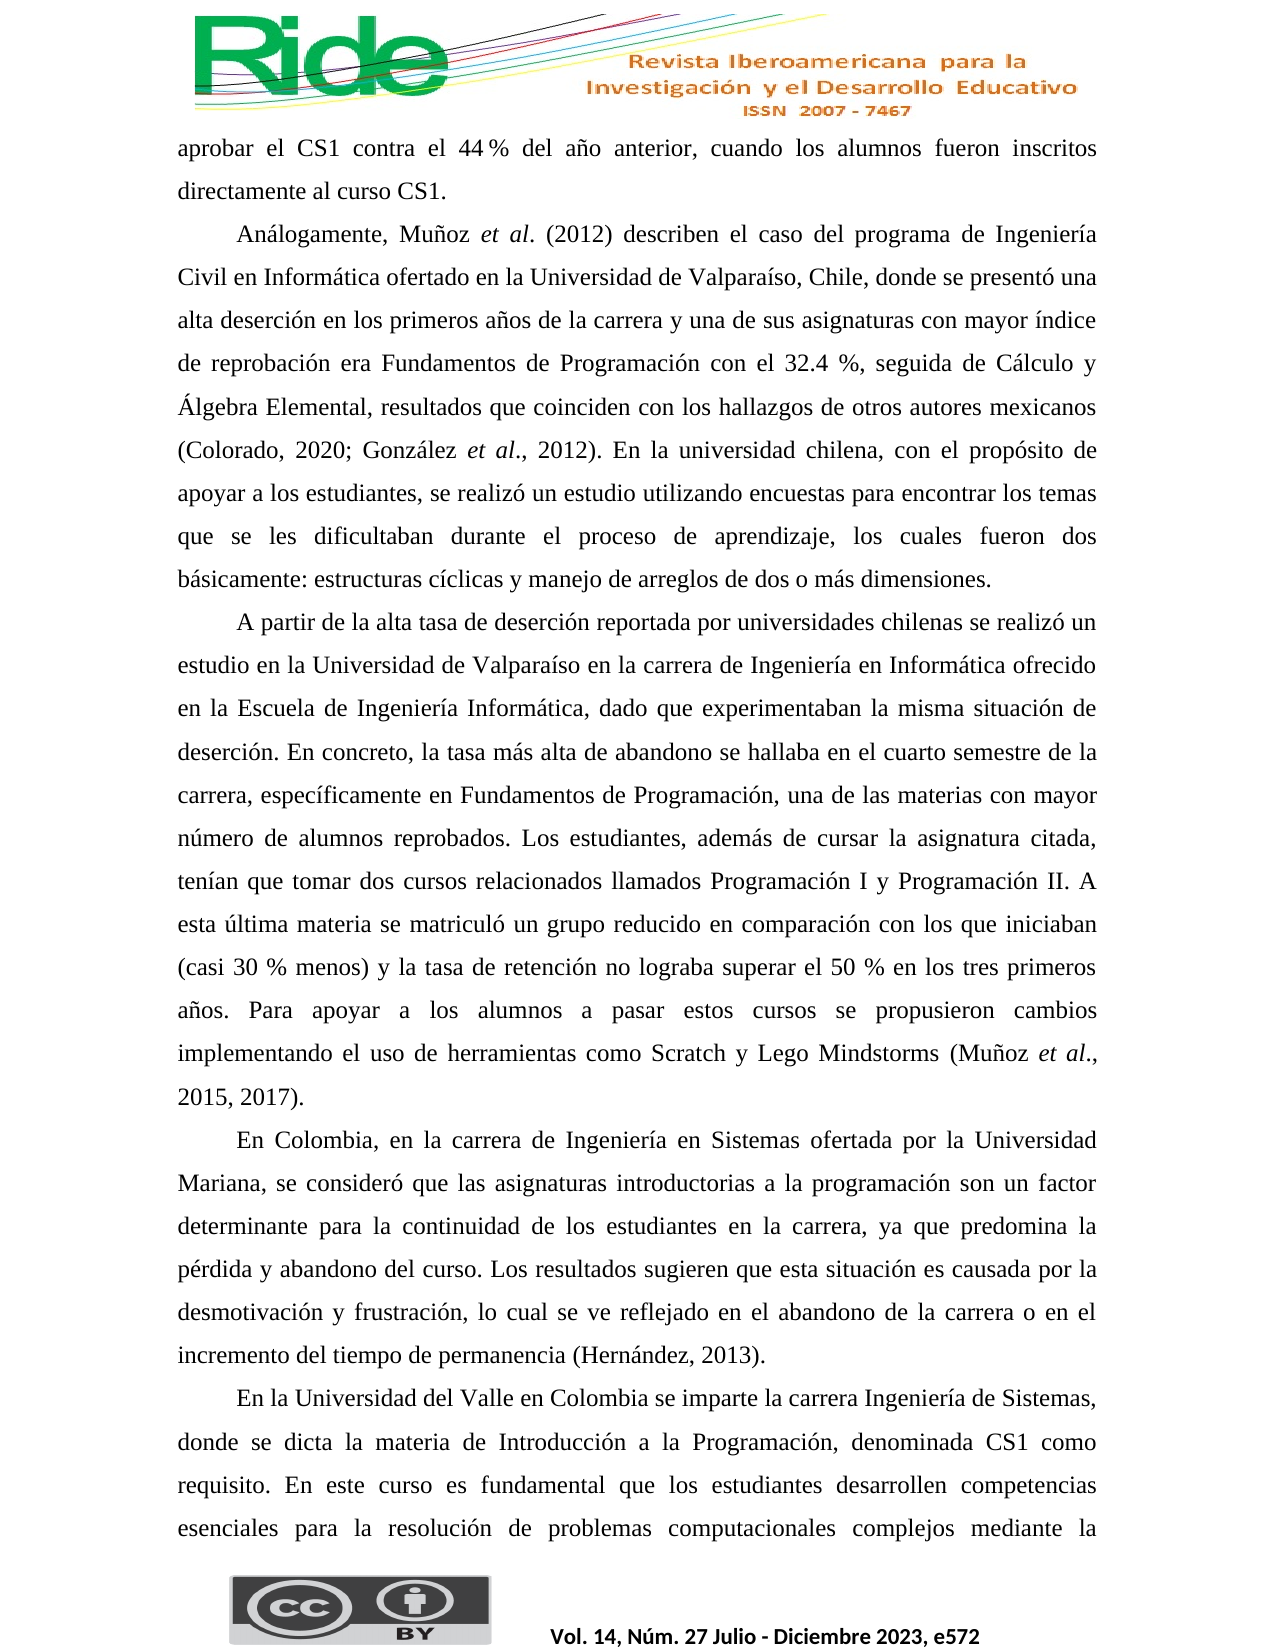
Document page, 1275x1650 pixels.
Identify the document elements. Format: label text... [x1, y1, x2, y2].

text Análogamente, Muñoz et al. (2012) describen el caso del programa de Ingeniería Civil en Informática ofertado en la Universidad de Valparaíso, Chile, donde se presentó una alta deserción en los primeros años de la carrera y una de sus asignaturas con mayor índice de reprobación era Fundamentos de Programación con el 32.4 %, seguida de Cálculo y Álgebra Elemental, resultados que coinciden con los hallazgos de otros autores mexicanos (Colorado, 2020; González et al., 2012). En la universidad chilena, con el propósito de apoyar a los estudiantes, se realizó un estudio utilizando encuestas para encontrar los temas que se les dificultaban durante el proceso de aprendizaje, los cuales fueron dos básicamente: estructuras cíclicas y manejo de arreglos de dos o más dimensiones. [177, 219, 1098, 593]
picture [194, 14, 1081, 119]
picture [229, 1575, 492, 1645]
text En Colombia, en la carrera de Ingeniería en Sistemas ofertada por la Universidad Mariana, se consideró que las asignaturas introductorias a la programación son un factor determinante para la continuidad de los estudiantes en la carrera, ya que predomina la pérdida y abandono del curso. Los resultados sugieren que esta situación es causada por la desmotivación y frustración, lo cual se ve reflejado en el abandono de la carrera o en el incremento del tiempo de permanencia (Hernández, 2013). [177, 1125, 1098, 1369]
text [177, 133, 1098, 205]
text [177, 1383, 1098, 1542]
text A partir de la alta tasa de deserción reportada por universidades chilenas se realizó un estudio en la Universidad de Valparaíso en la carrera de Ingeniería en Informática ofrecido en la Escuela de Ingeniería Informática, dado que experimentaban la misma situación de deserción. En concreto, la tasa más alta de abandono se hallaba en el cuarto semestre de la carrera, específicamente en Fundamentos de Programación, una de las materias con mayor número de alumnos reprobados. Los estudiantes, además de cursar la asignatura citada, tenían que tomar dos cursos relacionados llamados Programación I y Programación II. A esta última materia se matriculó un grupo reducido en comparación con los que iniciaban (casi 30 % menos) y la tasa de retención no lograba superar el 50 % en los tres primeros años. Para apoyar a los alumnos a pasar estos cursos se propusieron cambios implementando el uso de herramientas como Scratch y Lego Mindstorms (Muñoz et al., 2015, 2017). [177, 607, 1098, 1110]
